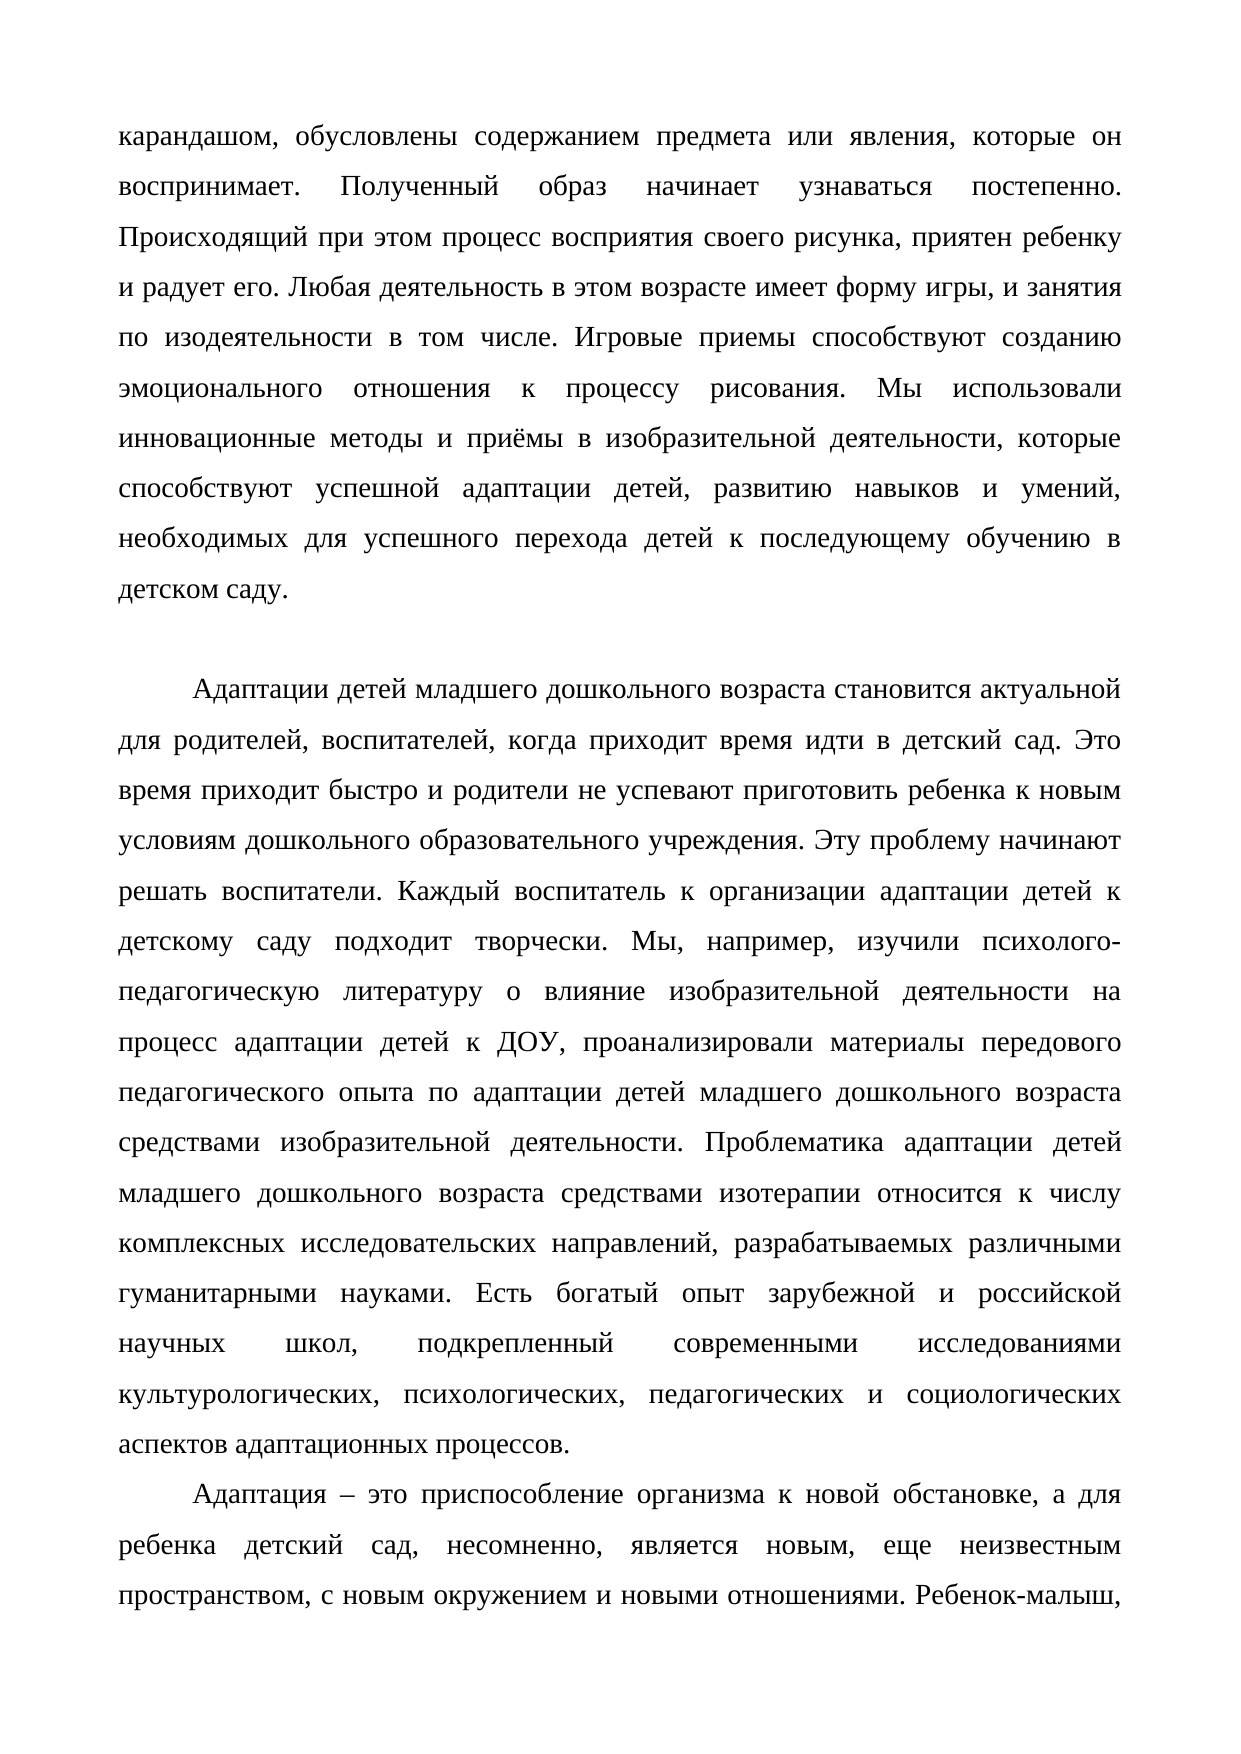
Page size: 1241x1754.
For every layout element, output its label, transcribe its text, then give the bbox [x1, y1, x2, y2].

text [118, 1477, 1122, 1611]
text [118, 118, 1122, 604]
text Адаптации детей младшего дошкольного возраста становится актуальной для родителей, воспитателей, когда приходит время идти в детский сад. Это время приходит быстро и родители не успевают приготовить ребенка к новым условиям дошкольного образовательного учреждения. Эту проблему начинают решать воспитатели. Каждый воспитатель к организации адаптации детей к детскому саду подходит творчески. Мы, например, изучили психолого-педагогическую литературу о влияние изобразительной деятельности на процесс адаптации детей к ДОУ, проанализировали материалы передового педагогического опыта по адаптации детей младшего дошкольного возраста средствами изобразительной деятельности. Проблематика адаптации детей младшего дошкольного возраста средствами изотерапии относится к числу комплексных исследовательских направлений, разрабатываемых различными гуманитарными науками. Есть богатый опыт зарубежной и российской научных школ, подкрепленный современными исследованиями культурологических, психологических, педагогических и социологических аспектов адаптационных процессов. [118, 672, 1122, 1460]
